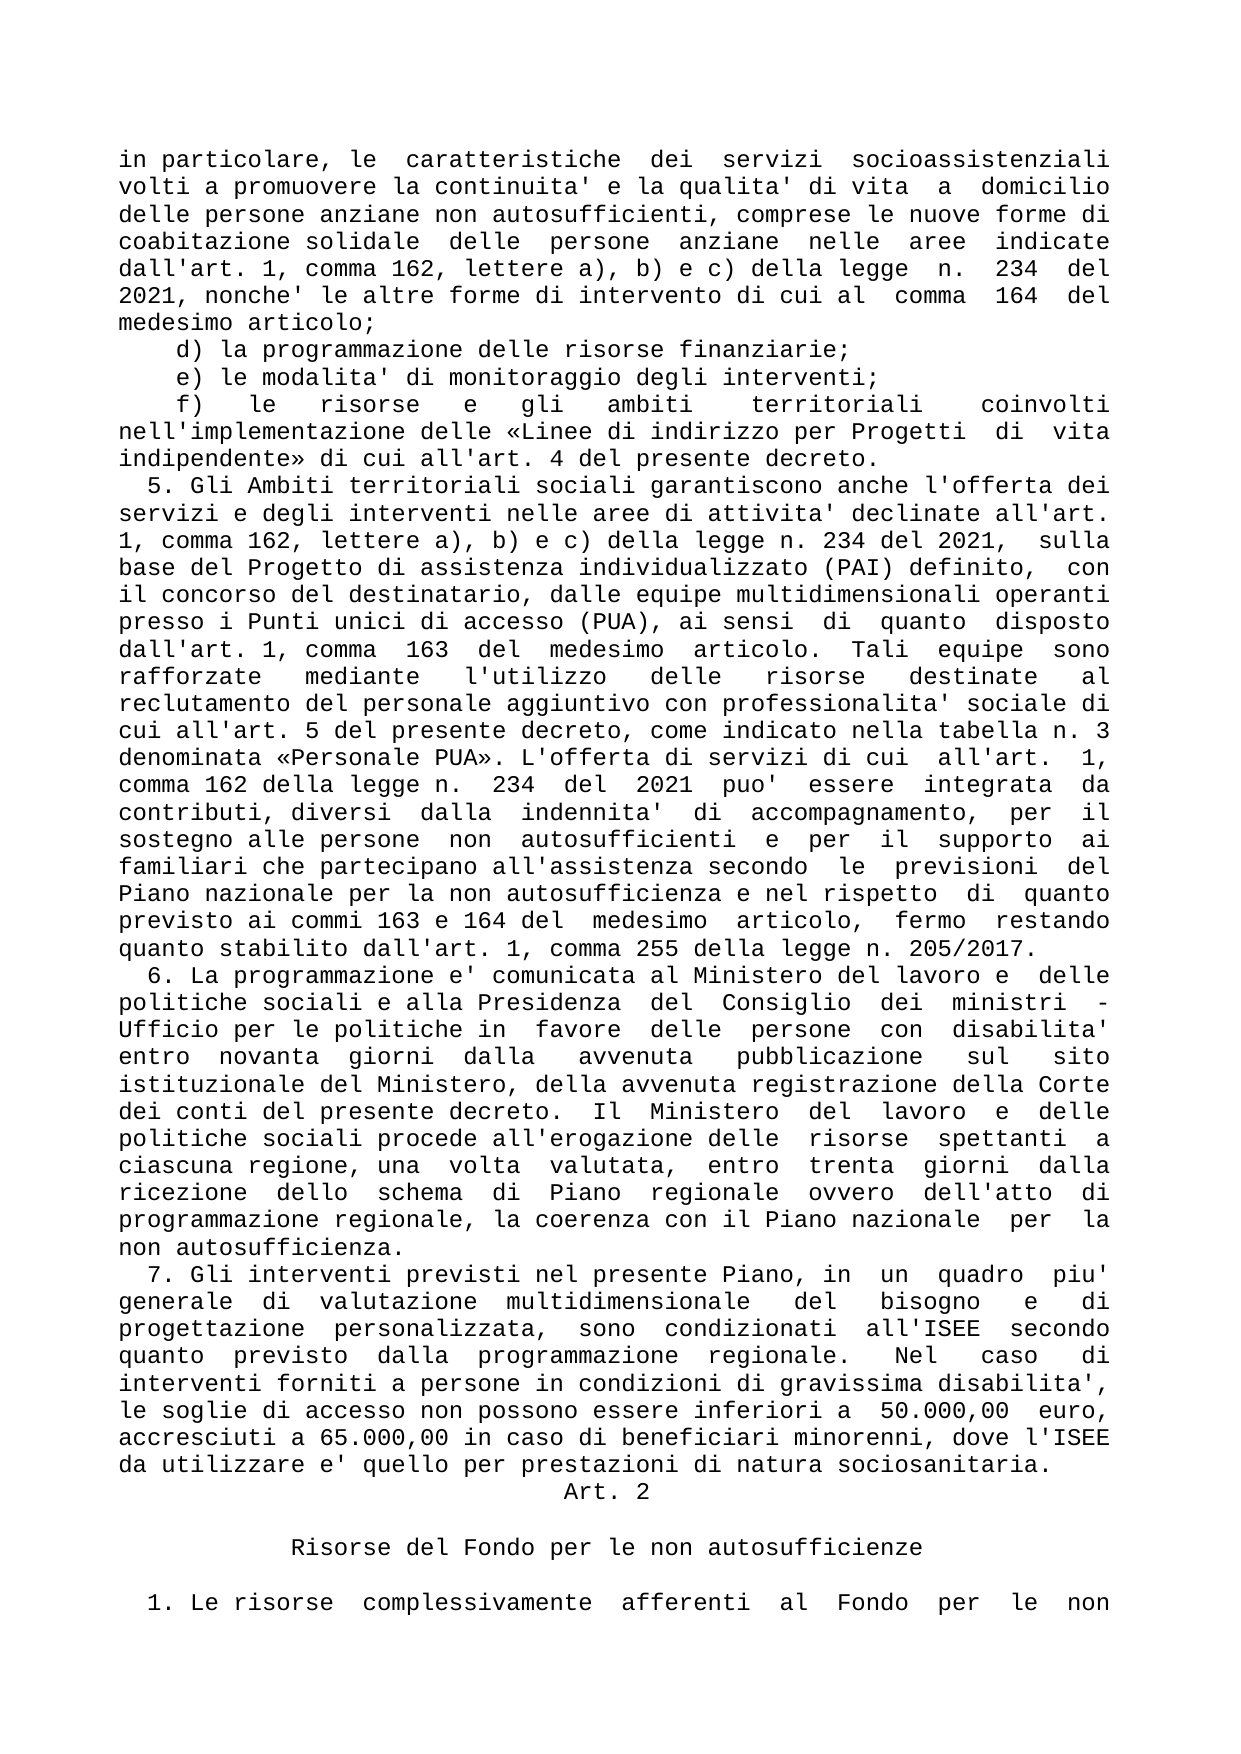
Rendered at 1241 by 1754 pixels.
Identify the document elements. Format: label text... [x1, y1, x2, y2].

text f) le risorse e gli ambiti territoriali coinvolti [118, 392, 1122, 419]
text politiche sociali procede all'erogazione delle risorse spettanti a [118, 1126, 1122, 1153]
text ricezione dello schema di Piano regionale ovvero dell'atto di [118, 1181, 1122, 1208]
text politiche sociali e alla Presidenza del Consiglio dei ministri - [118, 990, 1122, 1018]
text Art. 2 [118, 1480, 1122, 1507]
text entro novanta giorni dalla avvenuta pubblicazione sul sito [118, 1045, 1122, 1072]
text dei conti del presente decreto. Il Ministero del lavoro e delle [118, 1099, 1122, 1126]
text sostegno alle persone non autosufficienti e per il supporto ai [118, 827, 1122, 854]
text dall'art. 1, comma 162, lettere a), b) e c) della legge n. 234 del [118, 256, 1122, 283]
text Risorse del Fondo per le non autosufficienze [118, 1535, 1122, 1562]
text da utilizzare e' quello per prestazioni di natura sociosanitaria. [118, 1453, 1122, 1480]
text accresciuti a 65.000,00 in caso di beneficiari minorenni, dove l'ISEE [118, 1425, 1122, 1453]
text il concorso del destinatario, dalle equipe multidimensionali operanti [118, 583, 1122, 610]
text 1. Le risorse complessivamente afferenti al Fondo per le non [118, 1590, 1122, 1617]
text cui all'art. 5 del presente decreto, come indicato nella tabella n. 3 [118, 718, 1122, 746]
text familiari che partecipano all'assistenza secondo le previsioni del [118, 854, 1122, 882]
text denominata «Personale PUA». L'offerta di servizi di cui all'art. 1, [118, 746, 1122, 773]
text base del Progetto di assistenza individualizzato (PAI) definito, con [118, 555, 1122, 583]
text servizi e degli interventi nelle aree di attivita' declinate all'art. [118, 501, 1122, 528]
text in particolare, le caratteristiche dei servizi socioassistenziali [118, 148, 1122, 175]
text medesimo articolo; [118, 311, 1122, 338]
text rafforzate mediante l'utilizzo delle risorse destinate al [118, 664, 1122, 691]
text indipendente» di cui all'art. 4 del presente decreto. [118, 447, 1122, 474]
text e) le modalita' di monitoraggio degli interventi; [118, 365, 1122, 392]
text generale di valutazione multidimensionale del bisogno e di [118, 1289, 1122, 1317]
text non autosufficienza. [118, 1235, 1122, 1262]
text quanto previsto dalla programmazione regionale. Nel caso di [118, 1344, 1122, 1371]
text 1, comma 162, lettere a), b) e c) della legge n. 234 del 2021, sulla [118, 528, 1122, 555]
text comma 162 della legge n. 234 del 2021 puo' essere integrata da [118, 773, 1122, 800]
text 6. La programmazione e' comunicata al Ministero del lavoro e delle [118, 963, 1122, 990]
text 5. Gli Ambiti territoriali sociali garantiscono anche l'offerta dei [118, 474, 1122, 501]
text programmazione regionale, la coerenza con il Piano nazionale per la [118, 1208, 1122, 1235]
text coabitazione solidale delle persone anziane nelle aree indicate [118, 229, 1122, 256]
text interventi forniti a persone in condizioni di gravissima disabilita', [118, 1371, 1122, 1398]
text d) la programmazione delle risorse finanziarie; [118, 338, 1122, 365]
text contributi, diversi dalla indennita' di accompagnamento, per il [118, 800, 1122, 827]
text istituzionale del Ministero, della avvenuta registrazione della Corte [118, 1072, 1122, 1099]
text le soglie di accesso non possono essere inferiori a 50.000,00 euro, [118, 1398, 1122, 1425]
text quanto stabilito dall'art. 1, comma 255 della legge n. 205/2017. [118, 936, 1122, 963]
text previsto ai commi 163 e 164 del medesimo articolo, fermo restando [118, 909, 1122, 936]
text delle persone anziane non autosufficienti, comprese le nuove forme di [118, 202, 1122, 229]
text nell'implementazione delle «Linee di indirizzo per Progetti di vita [118, 419, 1122, 447]
text presso i Punti unici di accesso (PUA), ai sensi di quanto disposto [118, 610, 1122, 637]
text ciascuna regione, una volta valutata, entro trenta giorni dalla [118, 1153, 1122, 1181]
text dall'art. 1, comma 163 del medesimo articolo. Tali equipe sono [118, 637, 1122, 664]
text 2021, nonche' le altre forme di intervento di cui al comma 164 del [118, 283, 1122, 311]
text volti a promuovere la continuita' e la qualita' di vita a domicilio [118, 175, 1122, 202]
text 7. Gli interventi previsti nel presente Piano, in un quadro piu' [118, 1262, 1122, 1289]
text progettazione personalizzata, sono condizionati all'ISEE secondo [118, 1317, 1122, 1344]
text Ufficio per le politiche in favore delle persone con disabilita' [118, 1018, 1122, 1045]
text Piano nazionale per la non autosufficienza e nel rispetto di quanto [118, 882, 1122, 909]
text reclutamento del personale aggiuntivo con professionalita' sociale di [118, 691, 1122, 718]
